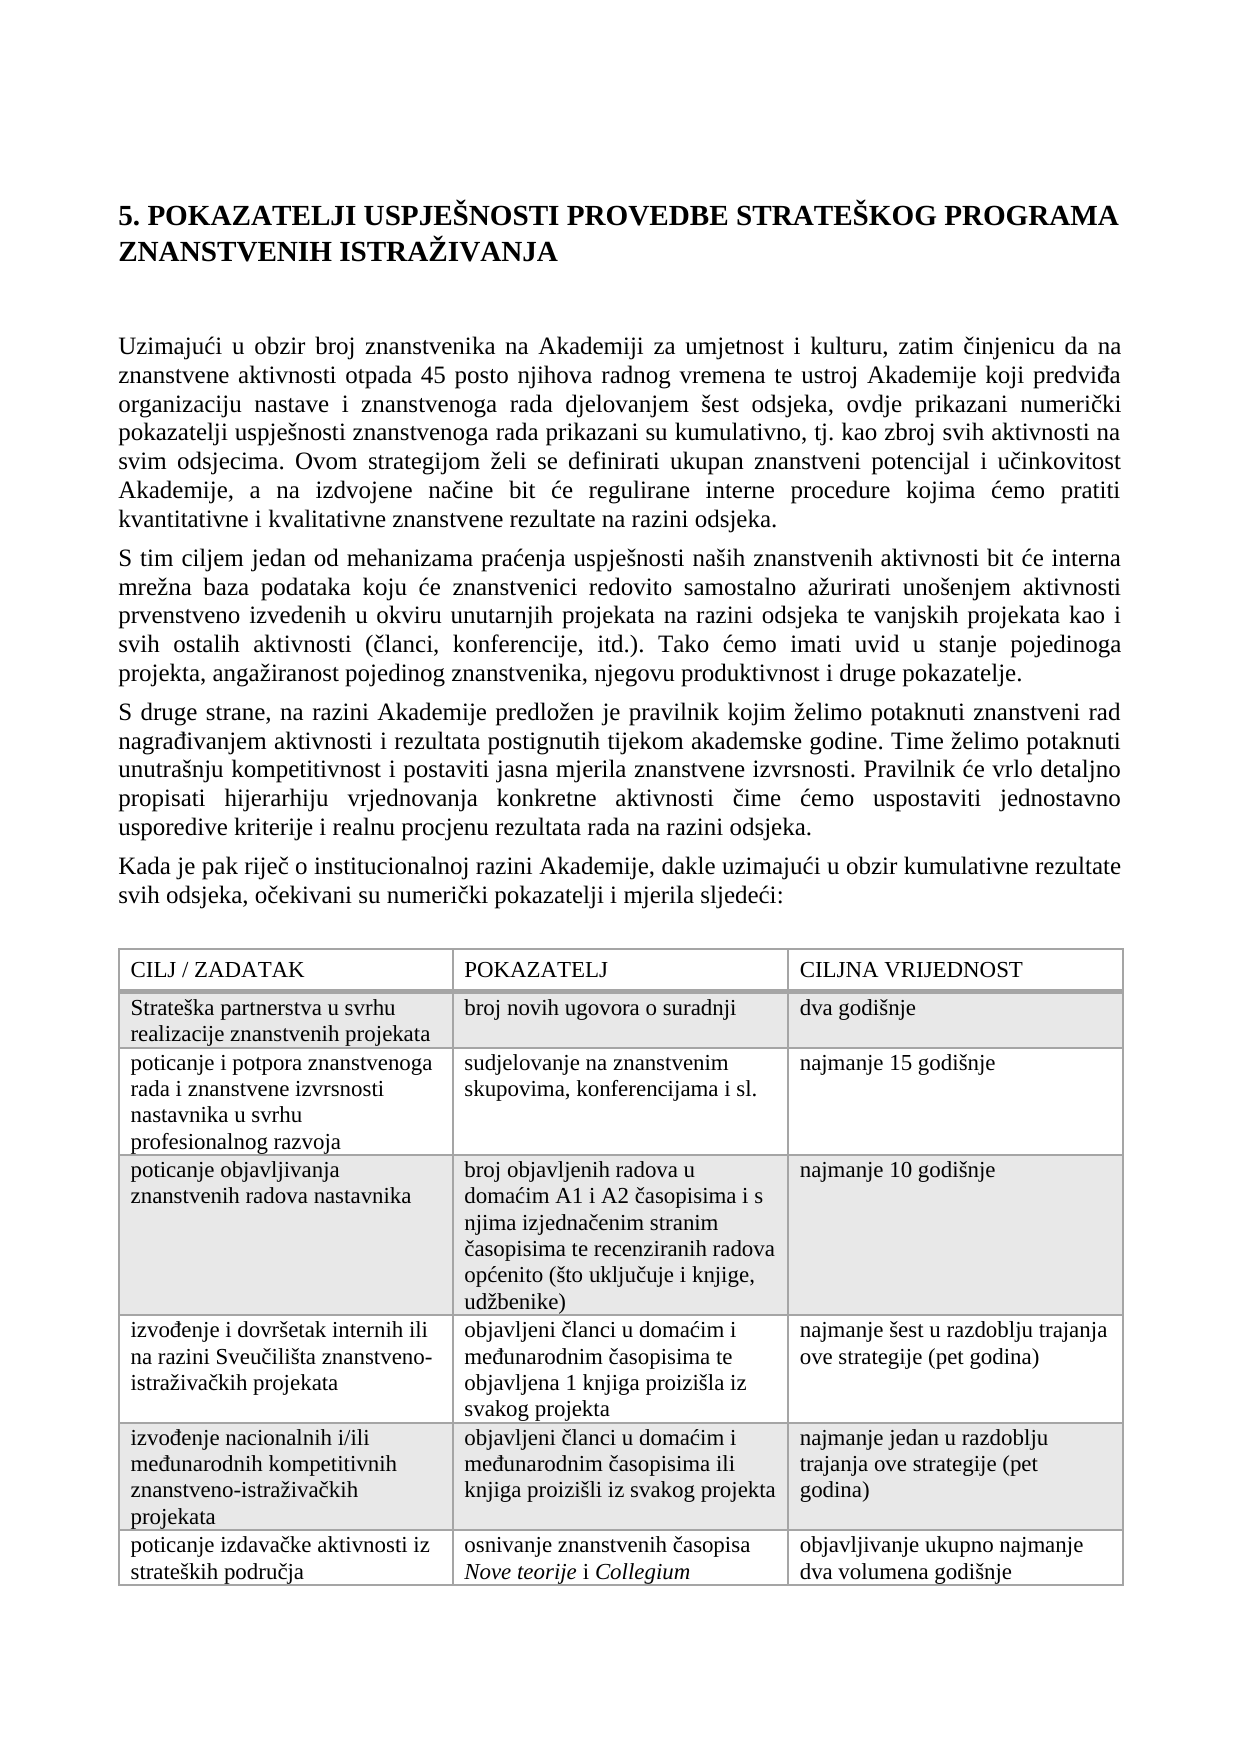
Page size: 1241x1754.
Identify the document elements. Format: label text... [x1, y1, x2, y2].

table_header POKAZATELJ [454, 950, 787, 989]
text S tim ciljem jedan od mehanizama praćenja uspješnosti naših znanstvenih aktivnosti bit će interna mrežna baza podataka koju će znanstvenici redovito samostalno ažurirati unošenjem aktivnosti prvenstveno izvedenih u okviru unutarnjih projekata na razini odsjeka te vanjskih projekata kao i svih ostalih aktivnosti (članci, konferencije, itd.). Tako ćemo imati uvid u stanje pojedinoga projekta, angažiranost pojedinog znanstvenika, njegovu produktivnost i druge pokazatelje. [118, 543, 1122, 687]
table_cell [120, 1531, 452, 1584]
table_cell broj objavljenih radova u domaćim A1 i A2 časopisima i s njima izjednačenim stranim časopisima te recenziranih radova općenito (što uključuje i knjige, udžbenike) [454, 1156, 787, 1314]
subtitle 5. POKAZATELJI USPJEŠNOSTI PROVEDBE STRATEŠKOG PROGRAMA ZNANSTVENIH ISTRAŽIVANJA [118, 198, 1122, 267]
table_cell poticanje objavljivanja znanstvenih radova nastavnika [120, 1156, 452, 1314]
table_cell Strateška partnerstva u svrhu realizacije znanstvenih projekata [120, 994, 452, 1047]
text Uzimajući u obzir broj znanstvenika na Akademiji za umjetnost i kulturu, zatim činjenicu da na znanstvene aktivnosti otpada 45 posto njihova radnog vremena te ustroj Akademije koji predviđa organizaciju nastave i znanstvenoga rada djelovanjem šest odsjeka, ovdje prikazani numerički pokazatelji uspješnosti znanstvenoga rada prikazani su kumulativno, tj. kao zbroj svih aktivnosti na svim odsjecima. Ovom strategijom želi se definirati ukupan znanstveni potencijal i učinkovitost Akademije, a na izdvojene načine bit će regulirane interne procedure kojima ćemo pratiti kvantitativne i kvalitativne znanstvene rezultate na razini odsjeka. [118, 331, 1122, 532]
text Kada je pak riječ o institucionalnoj razini Akademije, dakle uzimajući u obzir kumulativne rezultate svih odsjeka, očekivani su numerički pokazatelji i mjerila sljedeći: [118, 851, 1122, 909]
table_cell dva godišnje [789, 994, 1122, 1047]
table_cell izvođenje nacionalnih i/ili međunarodnih kompetitivnih znanstveno-istraživačkih projekata [120, 1424, 452, 1529]
table_header CILJ / ZADATAK [120, 950, 452, 989]
table_cell najmanje šest u razdoblju trajanja ove strategije (pet godina) [789, 1316, 1122, 1422]
table_cell najmanje 15 godišnje [789, 1049, 1122, 1154]
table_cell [789, 1531, 1122, 1584]
table_cell izvođenje i dovršetak internih ili na razini Sveučilišta znanstveno-istraživačkih projekata [120, 1316, 452, 1422]
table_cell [454, 1531, 787, 1584]
table_cell poticanje i potpora znanstvenoga rada i znanstvene izvrsnosti nastavnika u svrhu profesionalnog razvoja [120, 1049, 452, 1154]
table_cell broj novih ugovora o suradnji [454, 994, 787, 1047]
table_cell sudjelovanje na znanstvenim skupovima, konferencijama i sl. [454, 1049, 787, 1154]
table_header CILJNA VRIJEDNOST [789, 950, 1122, 989]
table_cell objavljeni članci u domaćim i međunarodnim časopisima ili knjiga proizišli iz svakog projekta [454, 1424, 787, 1529]
table_cell najmanje 10 godišnje [789, 1156, 1122, 1314]
table_cell objavljeni članci u domaćim i međunarodnim časopisima te objavljena 1 knjiga proizišla iz svakog projekta [454, 1316, 787, 1422]
text S druge strane, na razini Akademije predložen je pravilnik kojim želimo potaknuti znanstveni rad nagrađivanjem aktivnosti i rezultata postignutih tijekom akademske godine. Time želimo potaknuti unutrašnju kompetitivnost i postaviti jasna mjerila znanstvene izvrsnosti. Pravilnik će vrlo detaljno propisati hijerarhiju vrjednovanja konkretne aktivnosti čime ćemo uspostaviti jednostavno usporedive kriterije i realnu procjenu rezultata rada na razini odsjeka. [118, 697, 1122, 841]
table_cell najmanje jedan u razdoblju trajanja ove strategije (pet godina) [789, 1424, 1122, 1529]
